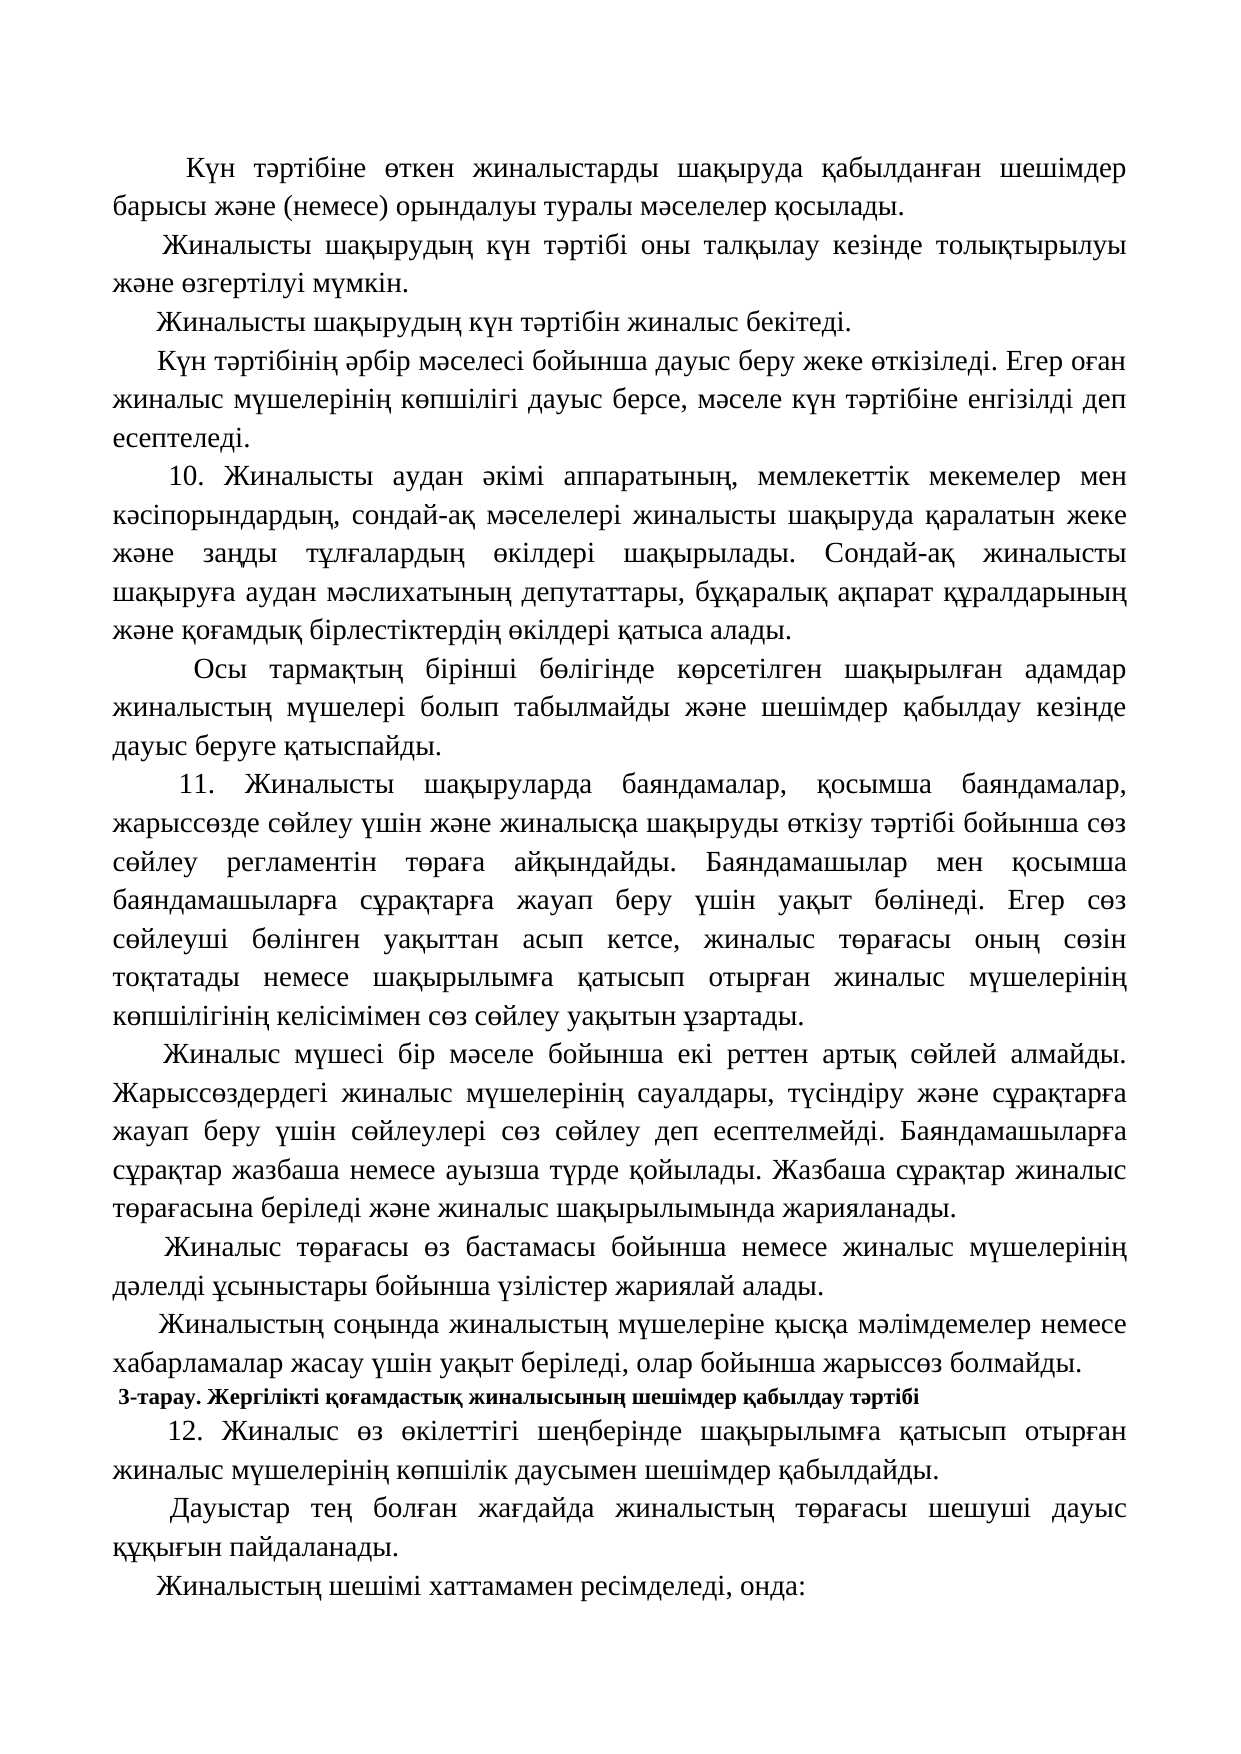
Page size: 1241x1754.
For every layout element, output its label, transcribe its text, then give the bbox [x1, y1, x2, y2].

text 3-тарау. Жергілікті қоғамдастық жиналысының шешімдер қабылдау тәртібі [112, 1383, 1128, 1410]
text 11. Жиналысты шақыруларда баяндамалар, қосымша баяндамалар, жарыссөзде сөйлеу үшін және жиналысқа шақыруды өткізу тәртібі бойынша сөз сөйлеу регламентін төраға айқындайды. Баяндамашылар мен қосымша баяндамашыларға сұрақтарға жауап беру үшін уақыт бөлінеді. Егер сөз сөйлеуші бөлінген уақыттан асып кетсе, жиналыс төрағасы оның сөзін тоқтатады немесе шақырылымға қатысып отырған жиналыс мүшелерінің көпшілігінің келісімімен сөз сөйлеу уақытын ұзартады. [112, 767, 1128, 1031]
text Жиналысты шақырудың күн тәртібі оны талқылау кезінде толықтырылуы және өзгертілуі мүмкін. [112, 227, 1128, 299]
text Күн тәртібінің әрбір мәселесі бойынша дауыс беру жеке өткізіледі. Егер оған жиналыс мүшелерінің көпшілігі дауыс берсе, мәселе күн тәртібіне енгізілді деп есептеледі. [112, 343, 1128, 453]
text Жиналысты шақырудың күн тәртібін жиналыс бекітеді. [112, 304, 1128, 338]
text Жиналыс төрағасы өз бастамасы бойынша немесе жиналыс мүшелерінің дәлелді ұсыныстары бойынша үзілістер жариялай алады. [112, 1229, 1128, 1301]
text 12. Жиналыс өз өкілеттігі шеңберінде шақырылымға қатысып отырған жиналыс мүшелерінің көпшілік даусымен шешімдер қабылдайды. [112, 1413, 1128, 1486]
text Осы тармақтың бірінші бөлігінде көрсетілген шақырылған адамдар жиналыстың мүшелері болып табылмайды және шешімдер қабылдау кезінде дауыс беруге қатыспайды. [112, 651, 1128, 762]
text Жиналыс мүшесі бір мәселе бойынша екі реттен артық сөйлей алмайды. Жарыссөздердегі жиналыс мүшелерінің сауалдары, түсіндіру және сұрақтарға жауап беру үшін сөйлеулері сөз сөйлеу деп есептелмейді. Баяндамашыларға сұрақтар жазбаша немесе ауызша түрде қойылады. Жазбаша сұрақтар жиналыс төрағасына беріледі және жиналыс шақырылымында жарияланады. [112, 1036, 1128, 1224]
text Жиналыстың соңында жиналыстың мүшелеріне қысқа мәлімдемелер немесе хабарламалар жасау үшін уақыт беріледі, олар бойынша жарыссөз болмайды. [112, 1306, 1128, 1378]
text 10. Жиналысты аудан әкімі аппаратының, мемлекеттік мекемелер мен кәсіпорындардың, сондай-ақ мәселелері жиналысты шақыруда қаралатын жеке және заңды тұлғалардың өкілдері шақырылады. Сондай-ақ жиналысты шақыруға аудан мәслихатының депутаттары, бұқаралық ақпарат құралдарының және қоғамдық бірлестіктердің өкілдері қатыса алады. [112, 458, 1128, 646]
text Дауыстар тең болған жағдайда жиналыстың төрағасы шешуші дауыс құқығын пайдаланады. [112, 1491, 1128, 1563]
text Жиналыстың шешімі хаттамамен ресімделеді, онда: [112, 1568, 1128, 1601]
text Күн тәртібіне өткен жиналыстарды шақыруда қабылданған шешімдер барысы және (немесе) орындалуы туралы мәселелер қосылады. [112, 150, 1128, 222]
